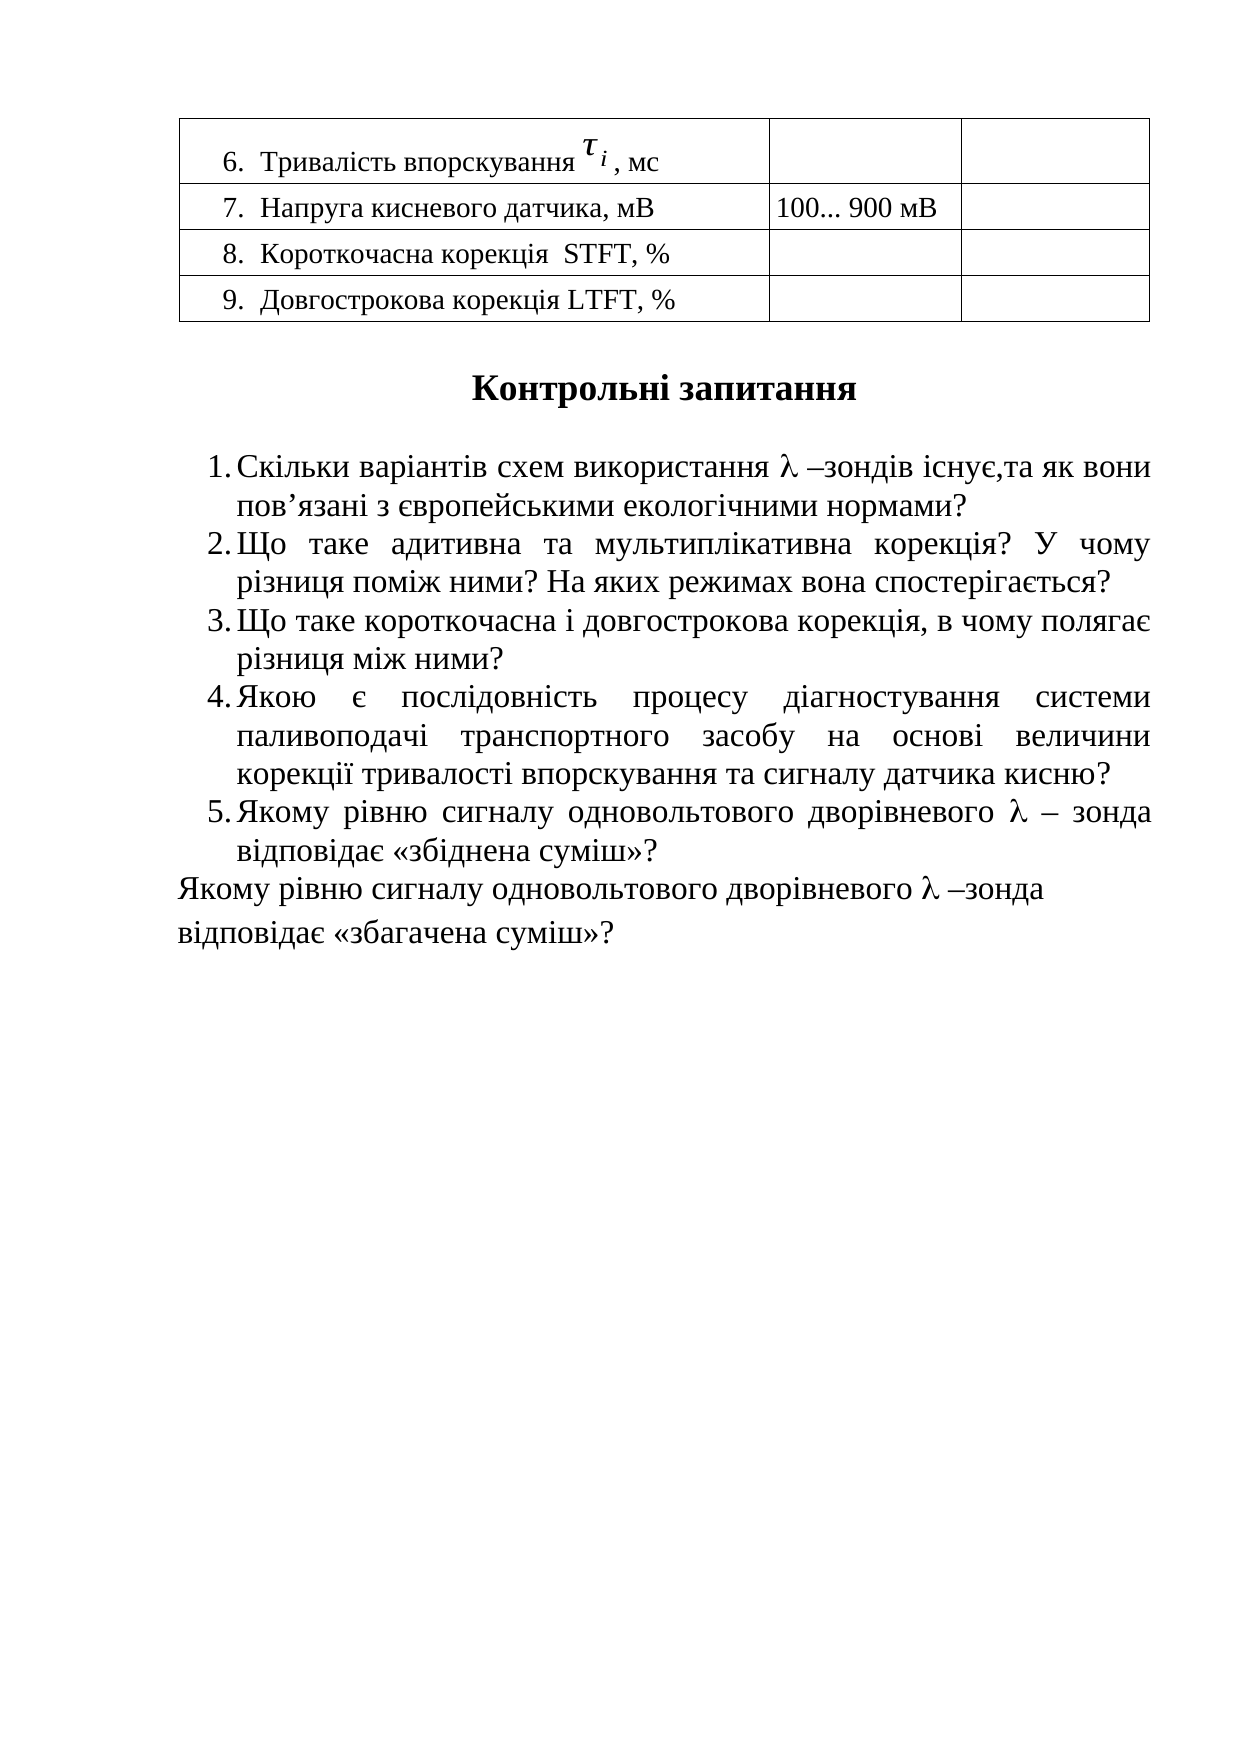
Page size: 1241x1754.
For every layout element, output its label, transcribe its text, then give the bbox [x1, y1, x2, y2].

table_cell [770, 119, 961, 183]
list Якою є послідовність процесу діагностування системи паливоподачі транспортного засобу на основі величини корекції тривалості впорскування та сигналу датчика кисню? [207, 677, 1152, 792]
list Скільки варіантів схем використання –зондів існує,та як вони пов’язані з європейськими екологічними нормами? [207, 447, 1152, 523]
table_cell Тривалість впорскування , мс [180, 119, 769, 183]
list Якому рівню сигналу одновольтового дворівневого – зонда відповідає «збіднена суміш»? [207, 792, 1152, 868]
table_cell [770, 230, 961, 275]
list Що таке адитивна та мультиплікативна корекція? У чому різниця поміж ними? На яких режимах вона спостерігається? [207, 523, 1152, 600]
table_cell 100... 900 мВ [770, 184, 961, 229]
table_cell [962, 276, 1149, 321]
list Що таке короткочасна і довгострокова корекція, в чому полягає різниця між ними? [207, 600, 1152, 677]
table_cell Напруга кисневого датчика, мВ [180, 184, 769, 229]
text Якому рівню сигналу одновольтового дворівневого –зонда відповідає «збагачена суміш»? [177, 868, 1152, 951]
text Контрольні запитання [177, 365, 1152, 408]
table_cell [770, 276, 961, 321]
table_cell [962, 184, 1149, 229]
table_cell Короткочасна корекція STFT, % [180, 230, 769, 275]
table_cell [962, 119, 1149, 183]
table_cell Довгострокова корекція LTFT, % [180, 276, 769, 321]
table_cell [962, 230, 1149, 275]
